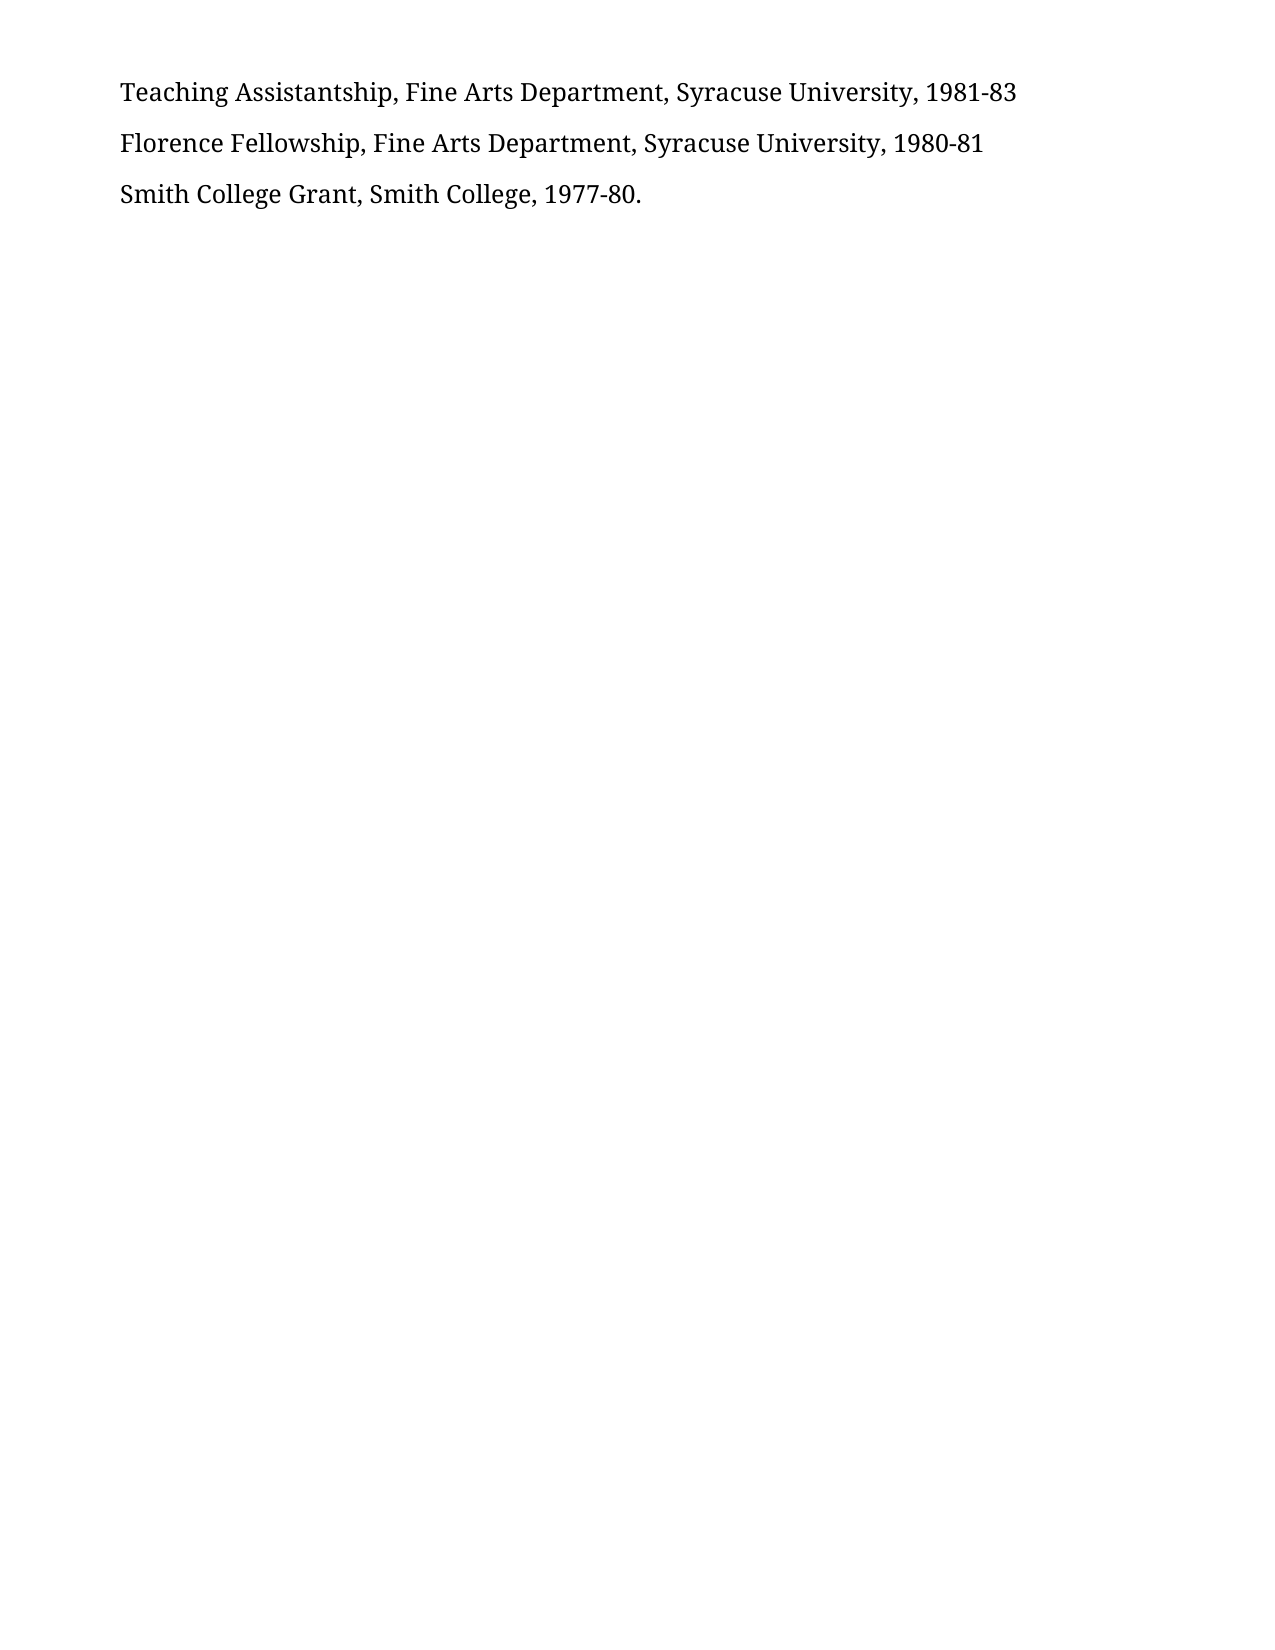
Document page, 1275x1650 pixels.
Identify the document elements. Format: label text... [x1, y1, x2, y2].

text Florence Fellowship, Fine Arts Department, Syracuse University, 1980-81 [120, 126, 1155, 160]
text Teaching Assistantship, Fine Arts Department, Syracuse University, 1981-83 [120, 75, 1155, 109]
text Smith College Grant, Smith College, 1977-80. [120, 177, 1155, 211]
